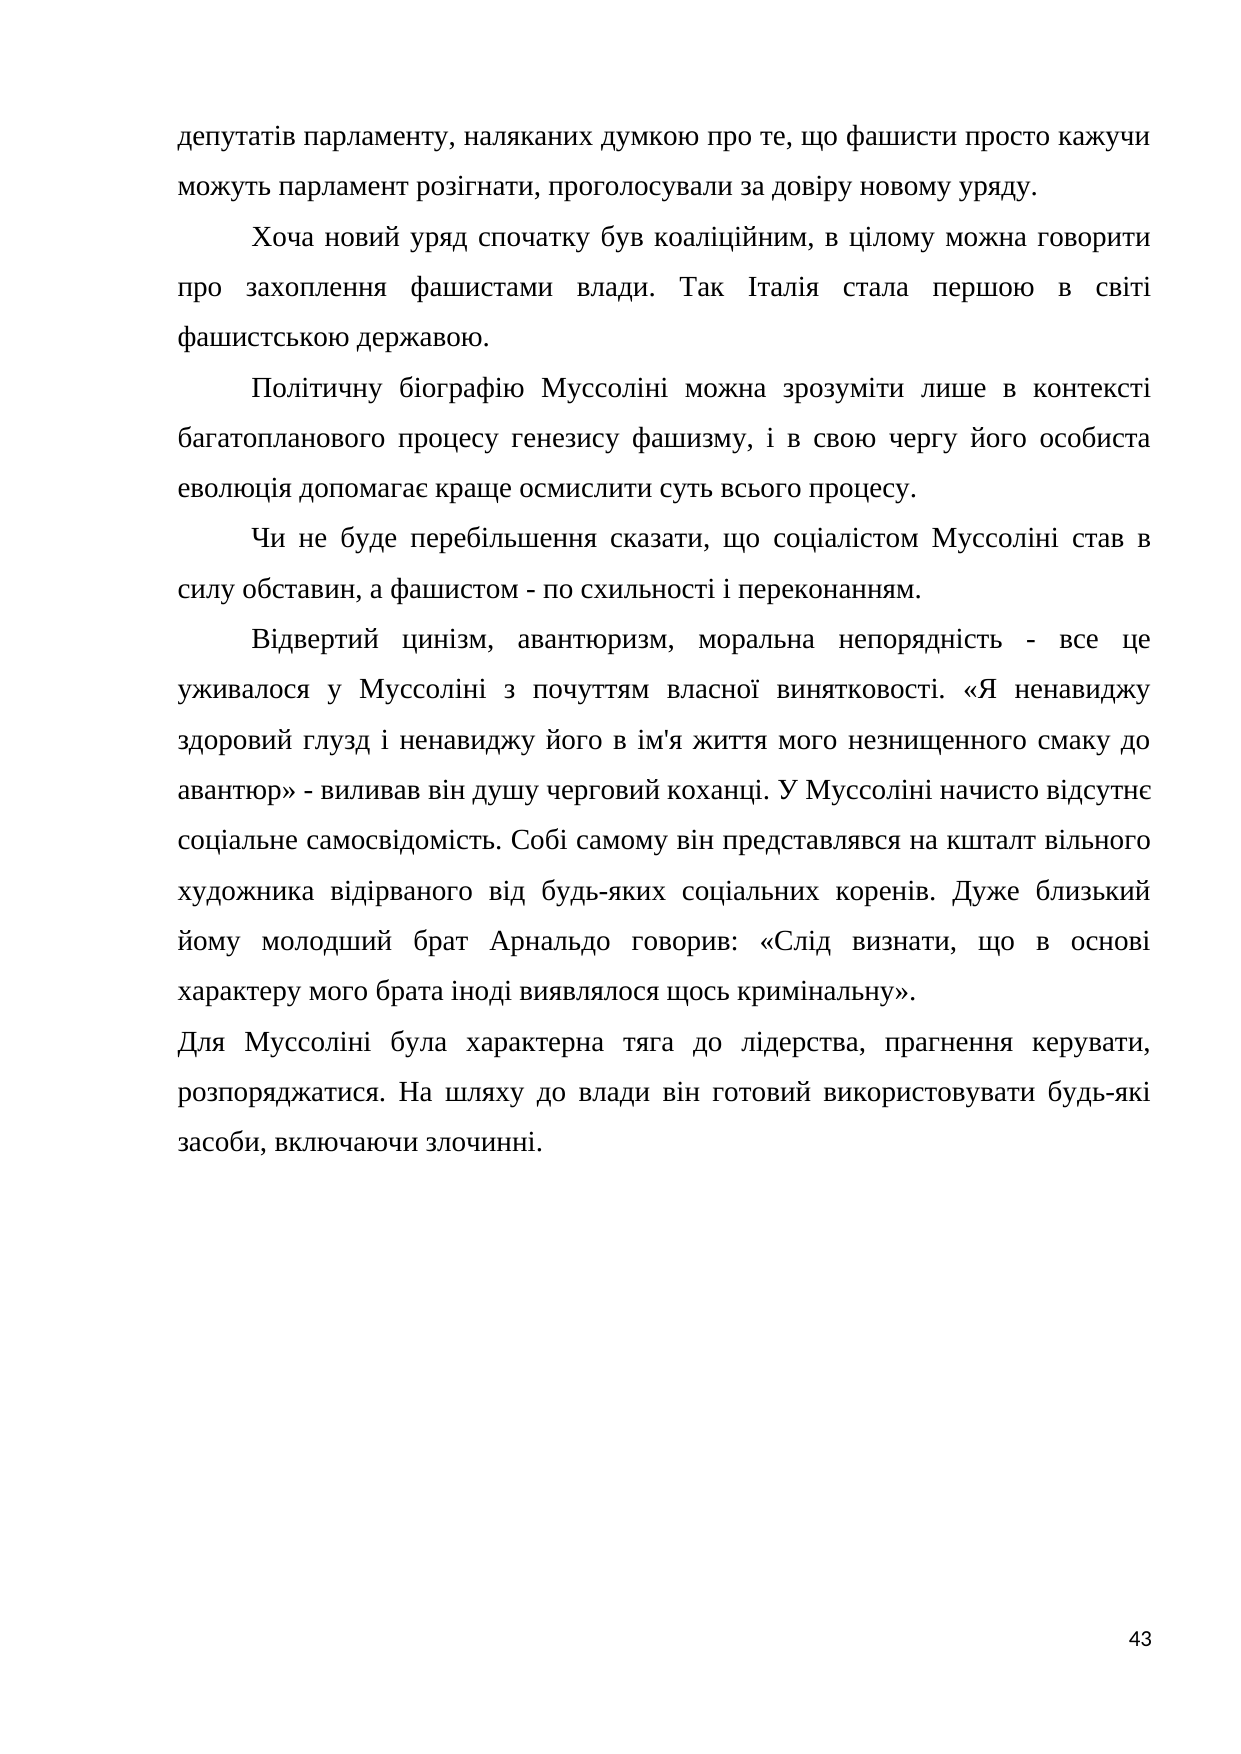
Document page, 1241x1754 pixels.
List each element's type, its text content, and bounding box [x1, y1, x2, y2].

text Для Муссоліні була характерна тяга до лідерства, прагнення керувати, розпоряджатися. На шляху до влади він готовий використовувати будь-які засоби, включаючи злочинні. [177, 1024, 1152, 1158]
text Політичну біографію Муссоліні можна зрозуміти лише в контексті багатопланового процесу генезису фашизму, і в свою чергу його особиста еволюція допомагає краще осмислити суть всього процесу. [177, 370, 1152, 504]
text Хоча новий уряд спочатку був коаліційним, в цілому можна говорити про захоплення фашистами влади. Так Італія стала першою в світі фашистською державою. [177, 219, 1152, 353]
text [177, 118, 1152, 202]
text Чи не буде перебільшення сказати, що соціалістом Муссоліні став в силу обставин, а фашистом - по схильності і переконанням. [177, 521, 1152, 604]
text Відвертий цинізм, авантюризм, моральна непорядність - все це уживалося у Муссоліні з почуттям власної винятковості. «Я ненавиджу здоровий глузд і ненавиджу його в ім'я життя мого незнищенного смаку до авантюр» - виливав він душу черговий коханці. У Муссоліні начисто відсутнє соціальне самосвідомість. Собі самому він представлявся на кшталт вільного художника відірваного від будь-яких соціальних коренів. Дуже близький йому молодший брат Арнальдо говорив: «Слід визнати, що в основі характеру мого брата іноді виявлялося щось кримінальну». [177, 621, 1152, 1007]
